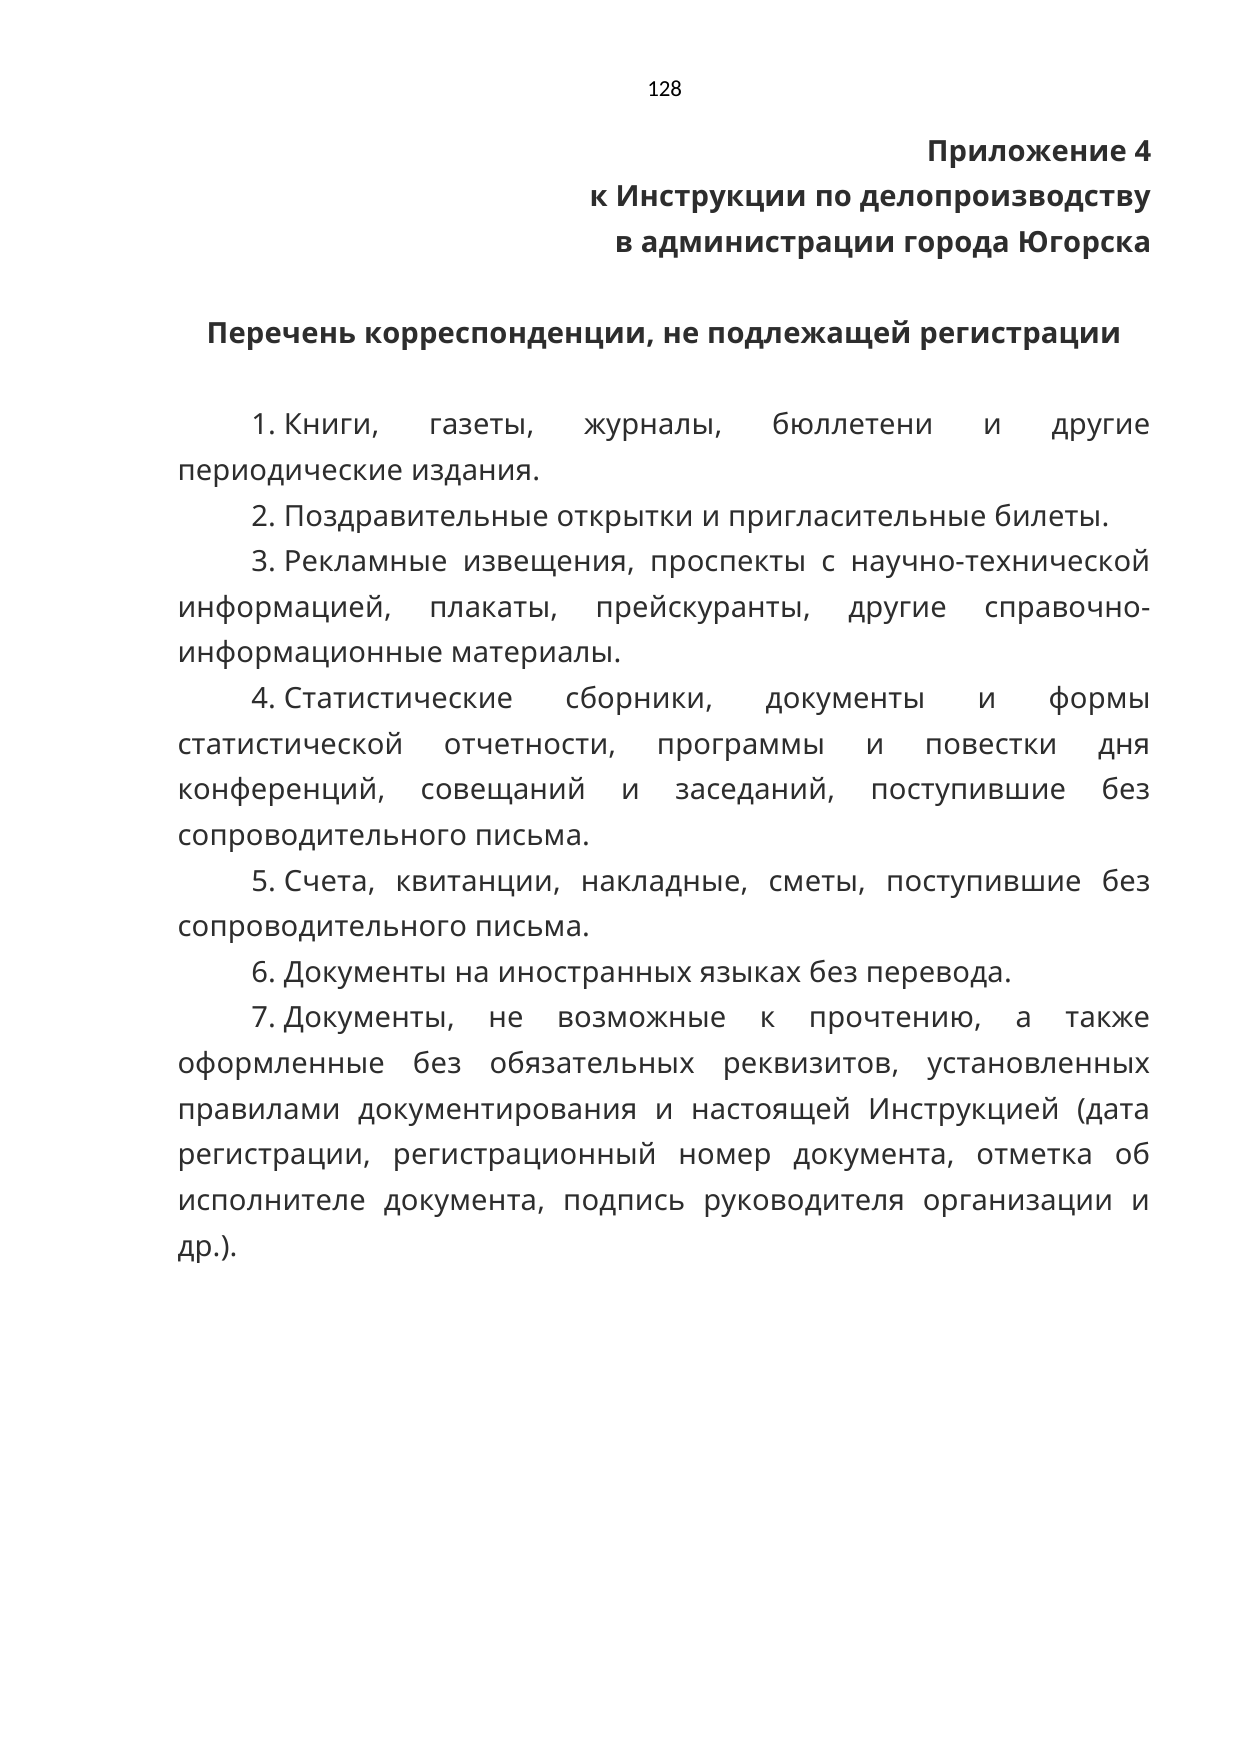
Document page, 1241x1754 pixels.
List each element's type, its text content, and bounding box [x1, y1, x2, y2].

text 5. Счета, квитанции, накладные, сметы, поступившие без сопроводительного письма. [177, 860, 1152, 945]
text Перечень корреспонденции, не подлежащей регистрации [177, 312, 1152, 352]
text 7. Документы, не возможные к прочтению, а также оформленные без обязательных реквизитов, установленных правилами документирования и настоящей Инструкцией (дата регистрации, регистрационный номер документа, отметка об исполнителе документа, подпись руководителя организации и др.). [177, 997, 1152, 1264]
text 2. Поздравительные открытки и пригласительные билеты. [177, 495, 1152, 534]
text Приложение 4 к Инструкции по делопроизводству в администрации города Югорска [177, 130, 1152, 261]
text 1. Книги, газеты, журналы, бюллетени и другие периодические издания. [177, 404, 1152, 489]
text 4. Статистические сборники, документы и формы статистической отчетности, программы и повестки дня конференций, совещаний и заседаний, поступившие без сопроводительного письма. [177, 677, 1152, 854]
text 3. Рекламные извещения, проспекты с научно-технической информацией, плакаты, прейскуранты, другие справочно-информационные материалы. [177, 541, 1152, 671]
text 6. Документы на иностранных языках без перевода. [177, 951, 1152, 991]
